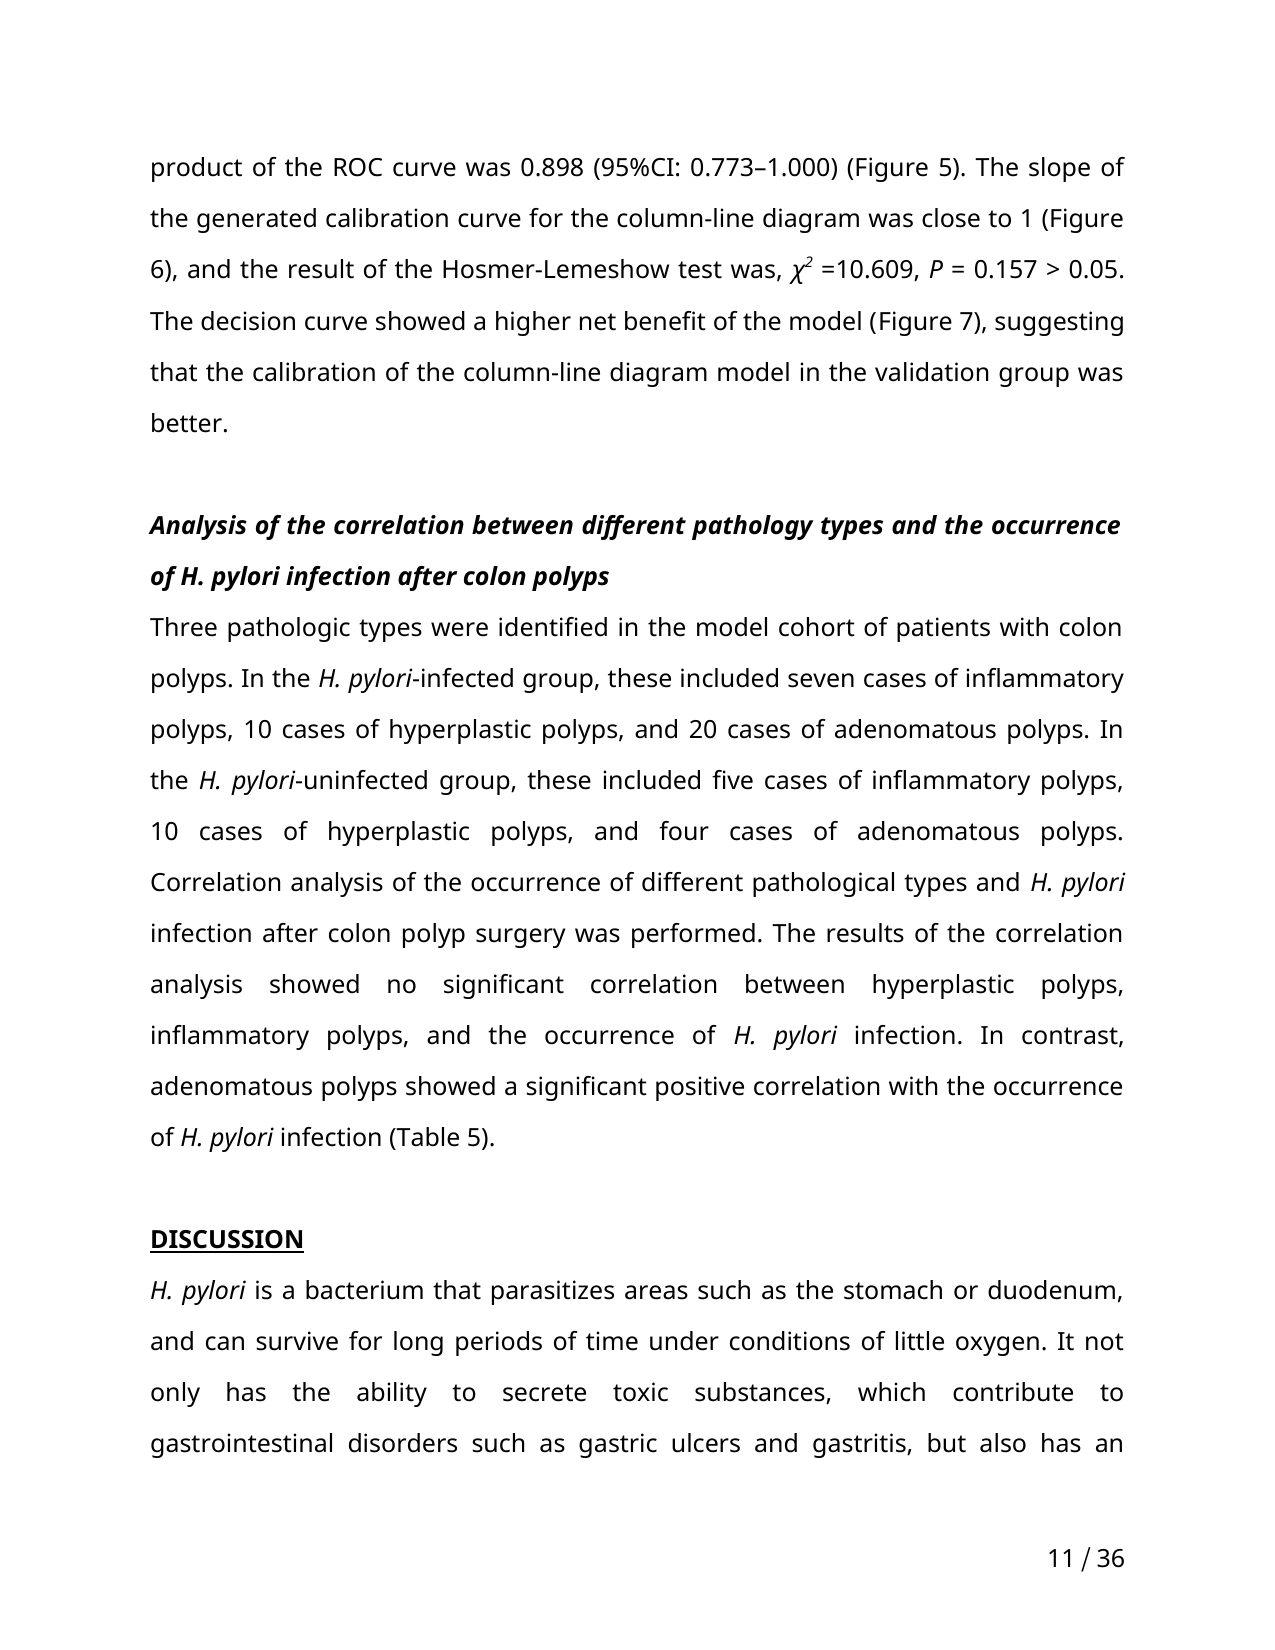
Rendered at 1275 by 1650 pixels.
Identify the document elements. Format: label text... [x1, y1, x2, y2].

text Analysis of the correlation between different pathology types and the occurrence of H. pylori infection after colon polyps [150, 507, 1125, 592]
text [150, 150, 1125, 439]
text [150, 1273, 1125, 1460]
text DISCUSSION [150, 1222, 1125, 1256]
text Three pathologic types were identified in the model cohort of patients with colon polyps. In the H. pylori-infected group, these included seven cases of inflammatory polyps, 10 cases of hyperplastic polyps, and 20 cases of adenomatous polyps. In the H. pylori-uninfected group, these included five cases of inflammatory polyps, 10 cases of hyperplastic polyps, and four cases of adenomatous polyps. Correlation analysis of the occurrence of different pathological types and H. pylori infection after colon polyp surgery was performed. The results of the correlation analysis showed no significant correlation between hyperplastic polyps, inflammatory polyps, and the occurrence of H. pylori infection. In contrast, adenomatous polyps showed a significant positive correlation with the occurrence of H. pylori infection (Table 5). [150, 609, 1125, 1154]
